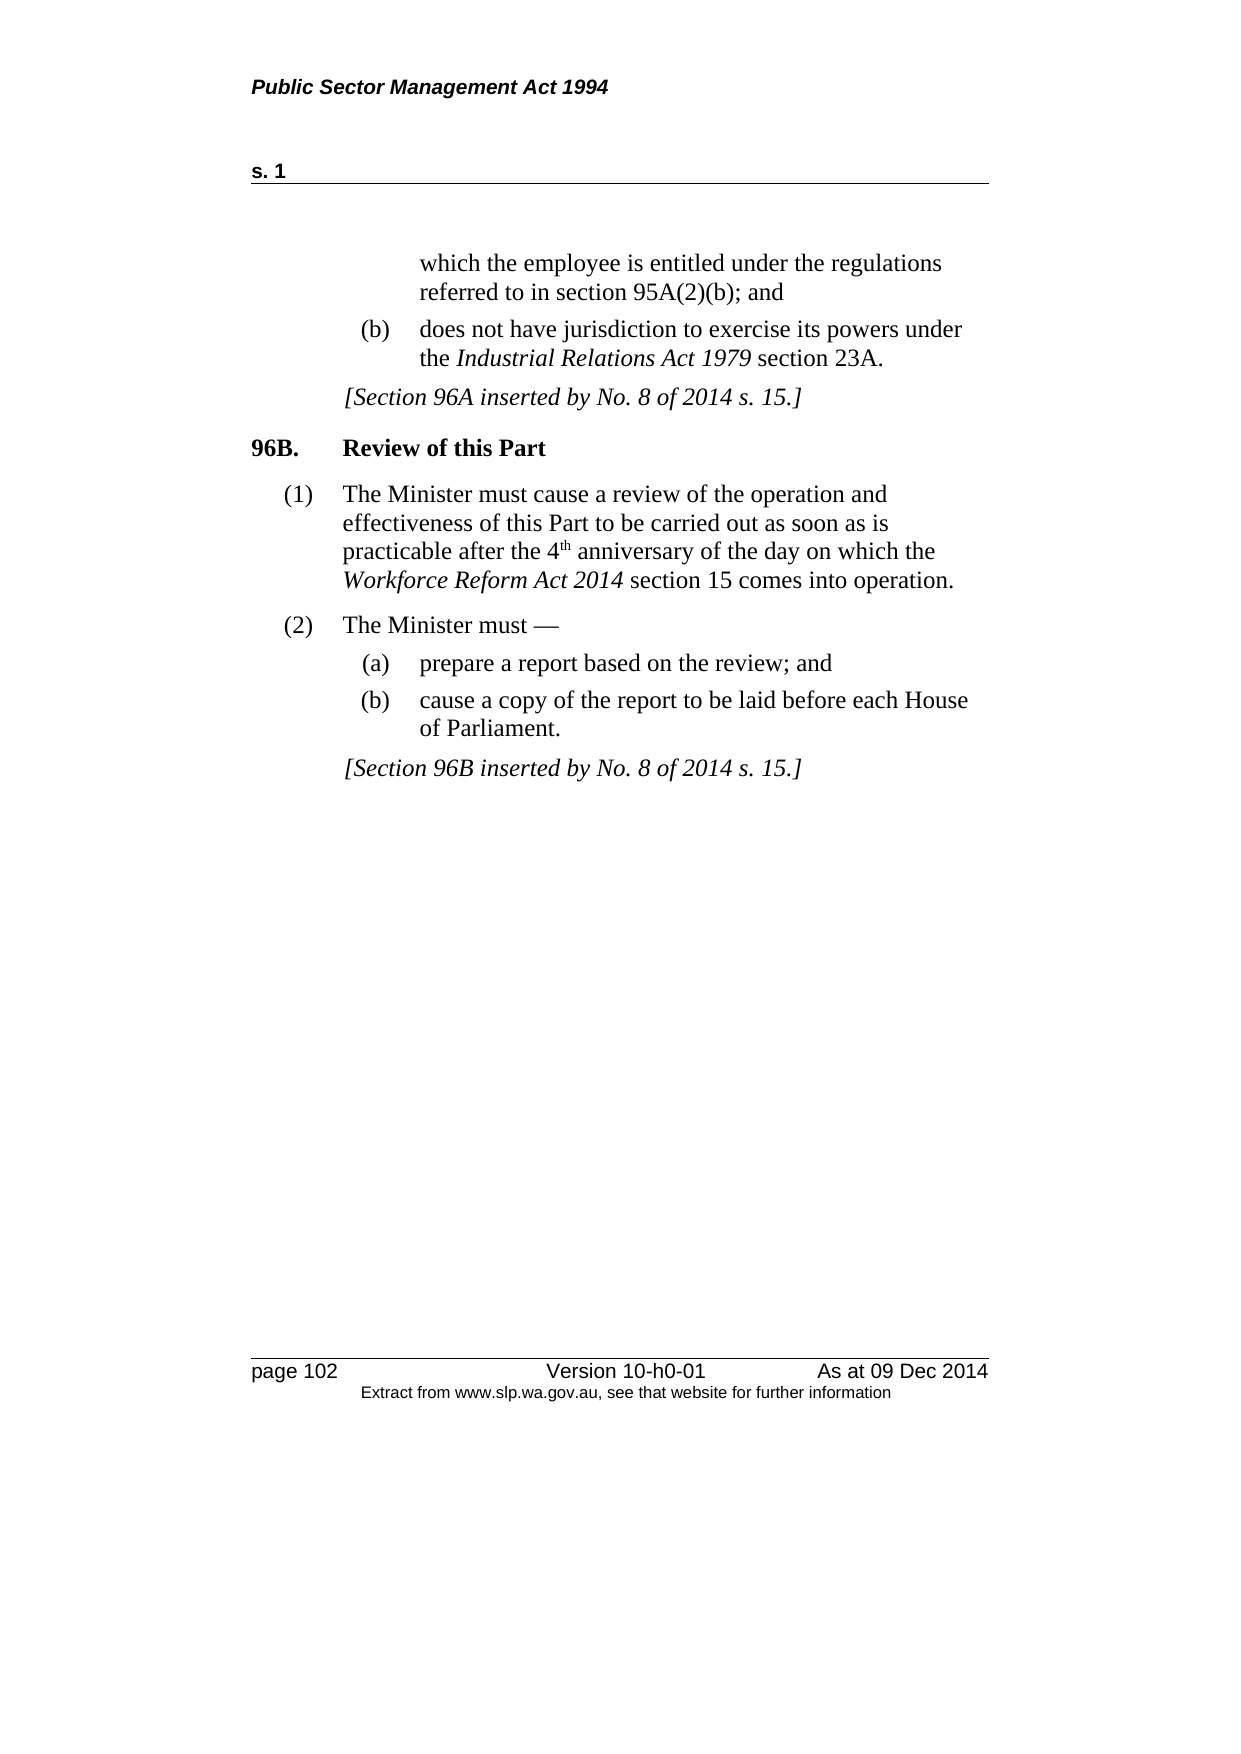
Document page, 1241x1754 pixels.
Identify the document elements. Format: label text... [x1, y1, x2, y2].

text [Section 96B inserted by No. 8 of 2014 s. 15.] [251, 753, 989, 781]
text (b) cause a copy of the report to be laid before each House of Parliament. [251, 685, 989, 742]
text [Section 96A inserted by No. 8 of 2014 s. 15.] [251, 382, 989, 411]
text (a) prepare a report based on the review; and [251, 648, 989, 676]
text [251, 248, 989, 306]
text (2) The Minister must — [251, 611, 989, 639]
subtitle 96B. Review of this Part [251, 433, 989, 462]
text (1) The Minister must cause a review of the operation and effectiveness of this Part to be carried out as soon as is practicable after the 4th anniversary of the day on which the Workforce Reform Act 2014 section 15 comes into operation. [251, 479, 989, 594]
text (b) does not have jurisdiction to exercise its powers under the Industrial Relations Act 1979 section 23A. [251, 314, 989, 371]
